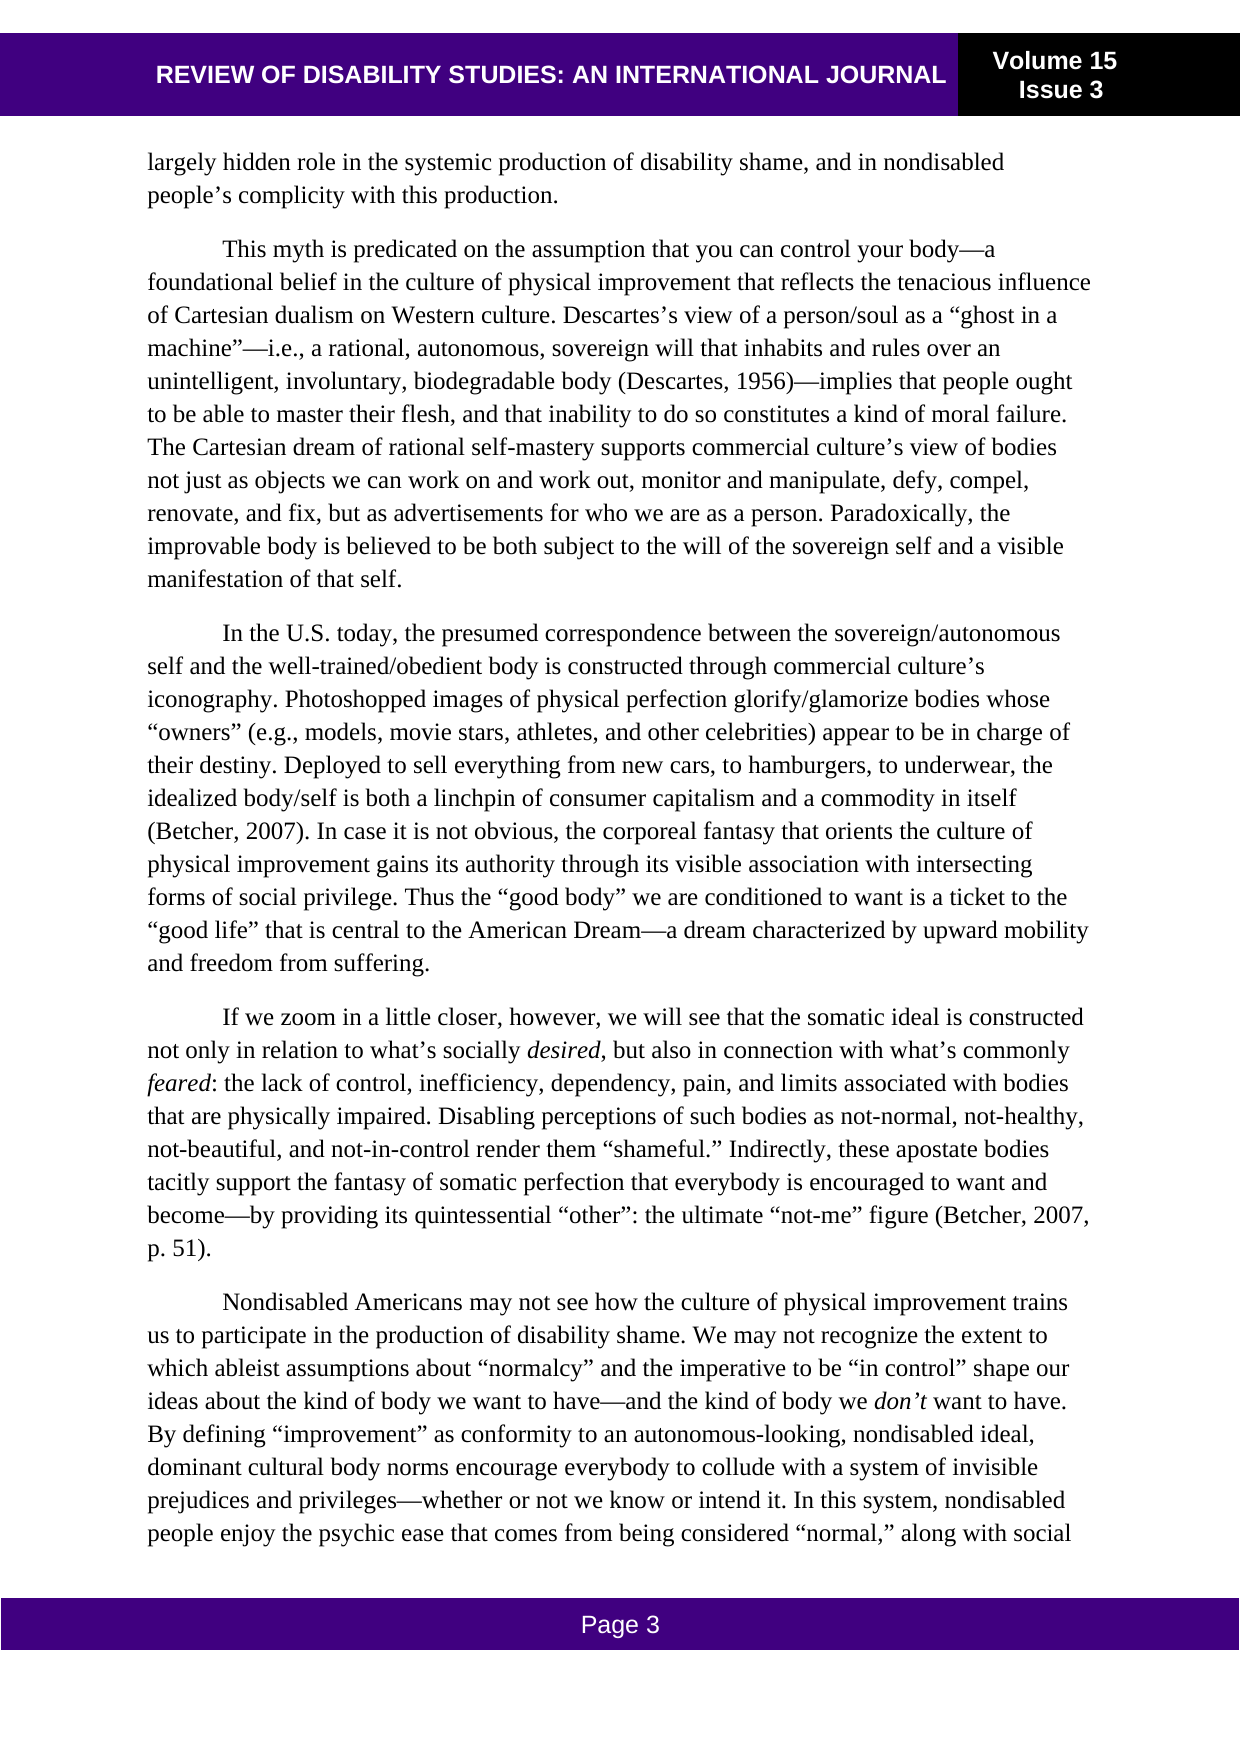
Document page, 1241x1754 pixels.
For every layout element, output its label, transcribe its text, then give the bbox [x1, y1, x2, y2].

text This myth is predicated on the assumption that you can control your body—a foundational belief in the culture of physical improvement that reflects the tenacious influence of Cartesian dualism on Western culture. Descartes’s view of a person/soul as a “ghost in a machine”—i.e., a rational, autonomous, sovereign will that inhabits and rules over an unintelligent, involuntary, biodegradable body (Descartes, 1956)—implies that people ought to be able to master their flesh, and that inability to do so constitutes a kind of moral failure. The Cartesian dream of rational self-mastery supports commercial culture’s view of bodies not just as objects we can work on and work out, monitor and manipulate, defy, compel, renovate, and fix, but as advertisements for who we are as a person. Paradoxically, the improvable body is believed to be both subject to the will of the sovereign self and a visible manifestation of that self. [147, 234, 1093, 593]
text If we zoom in a little closer, however, we will see that the somatic ideal is constructed not only in relation to what’s socially desired, but also in connection with what’s commonly feared: the lack of control, inefficiency, dependency, pain, and limits associated with bodies that are physically impaired. Disabling perceptions of such bodies as not-normal, not-healthy, not-beautiful, and not-in-control render them “shameful.” Indirectly, these apostate bodies tacitly support the fantasy of somatic perfection that everybody is encouraged to want and become—by providing its quintessential “other”: the ultimate “not-me” figure (Betcher, 2007, p. 51). [147, 1002, 1093, 1262]
text In the U.S. today, the presumed correspondence between the sovereign/autonomous self and the well-trained/obedient body is constructed through commercial culture’s iconography. Photoshopped images of physical perfection glorify/glamorize bodies whose “owners” (e.g., models, movie stars, athletes, and other celebrities) appear to be in charge of their destiny. Deployed to sell everything from new cars, to hamburgers, to underwear, the idealized body/self is both a linchpin of consumer capitalism and a commodity in itself (Betcher, 2007). In case it is not obvious, the corporeal fantasy that orients the culture of physical improvement gains its authority through its visible association with intersecting forms of social privilege. Thus the “good body” we are conditioned to want is a ticket to the “good life” that is central to the American Dream—a dream characterized by upward mobility and freedom from suffering. [147, 618, 1093, 977]
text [147, 1287, 1093, 1547]
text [147, 147, 1093, 209]
